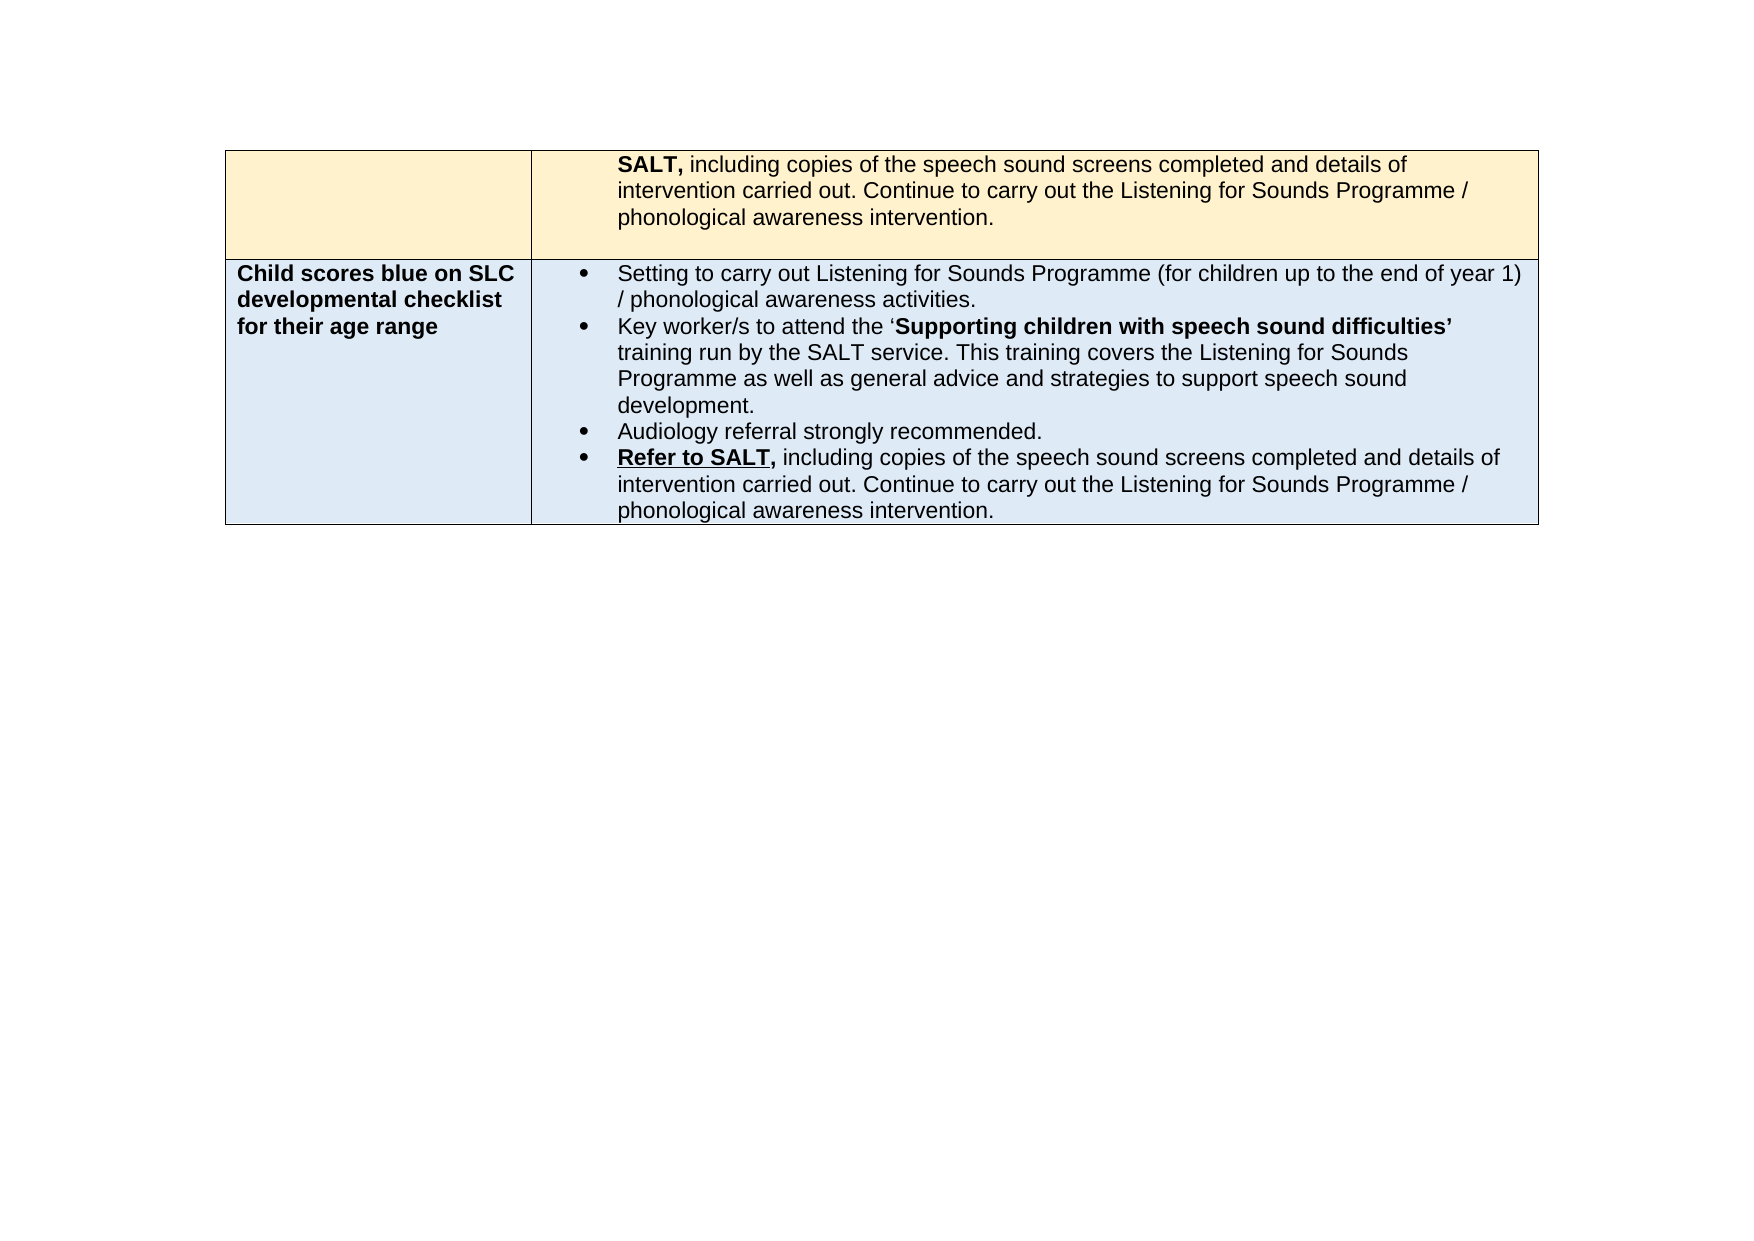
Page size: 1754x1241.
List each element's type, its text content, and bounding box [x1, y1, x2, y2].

table_cell Child scores blue on SLC developmental checklist for their age range [226, 260, 531, 523]
table_cell Setting to carry out Listening for Sounds Programme (for children up to the end of year 1) / phonological awareness activities. Key worker/s to attend the ‘Supporting children with speech sound difficulties’ training run by the SALT service. This training covers the Listening for Sounds Programme as well as general advice and strategies to support speech sound development. Audiology referral strongly recommended. Refer to SALT, including copies of the speech sound screens completed and details of intervention carried out. Continue to carry out the Listening for Sounds Programme / phonological awareness intervention. [532, 260, 1538, 523]
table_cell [532, 151, 1538, 259]
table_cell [226, 151, 531, 259]
